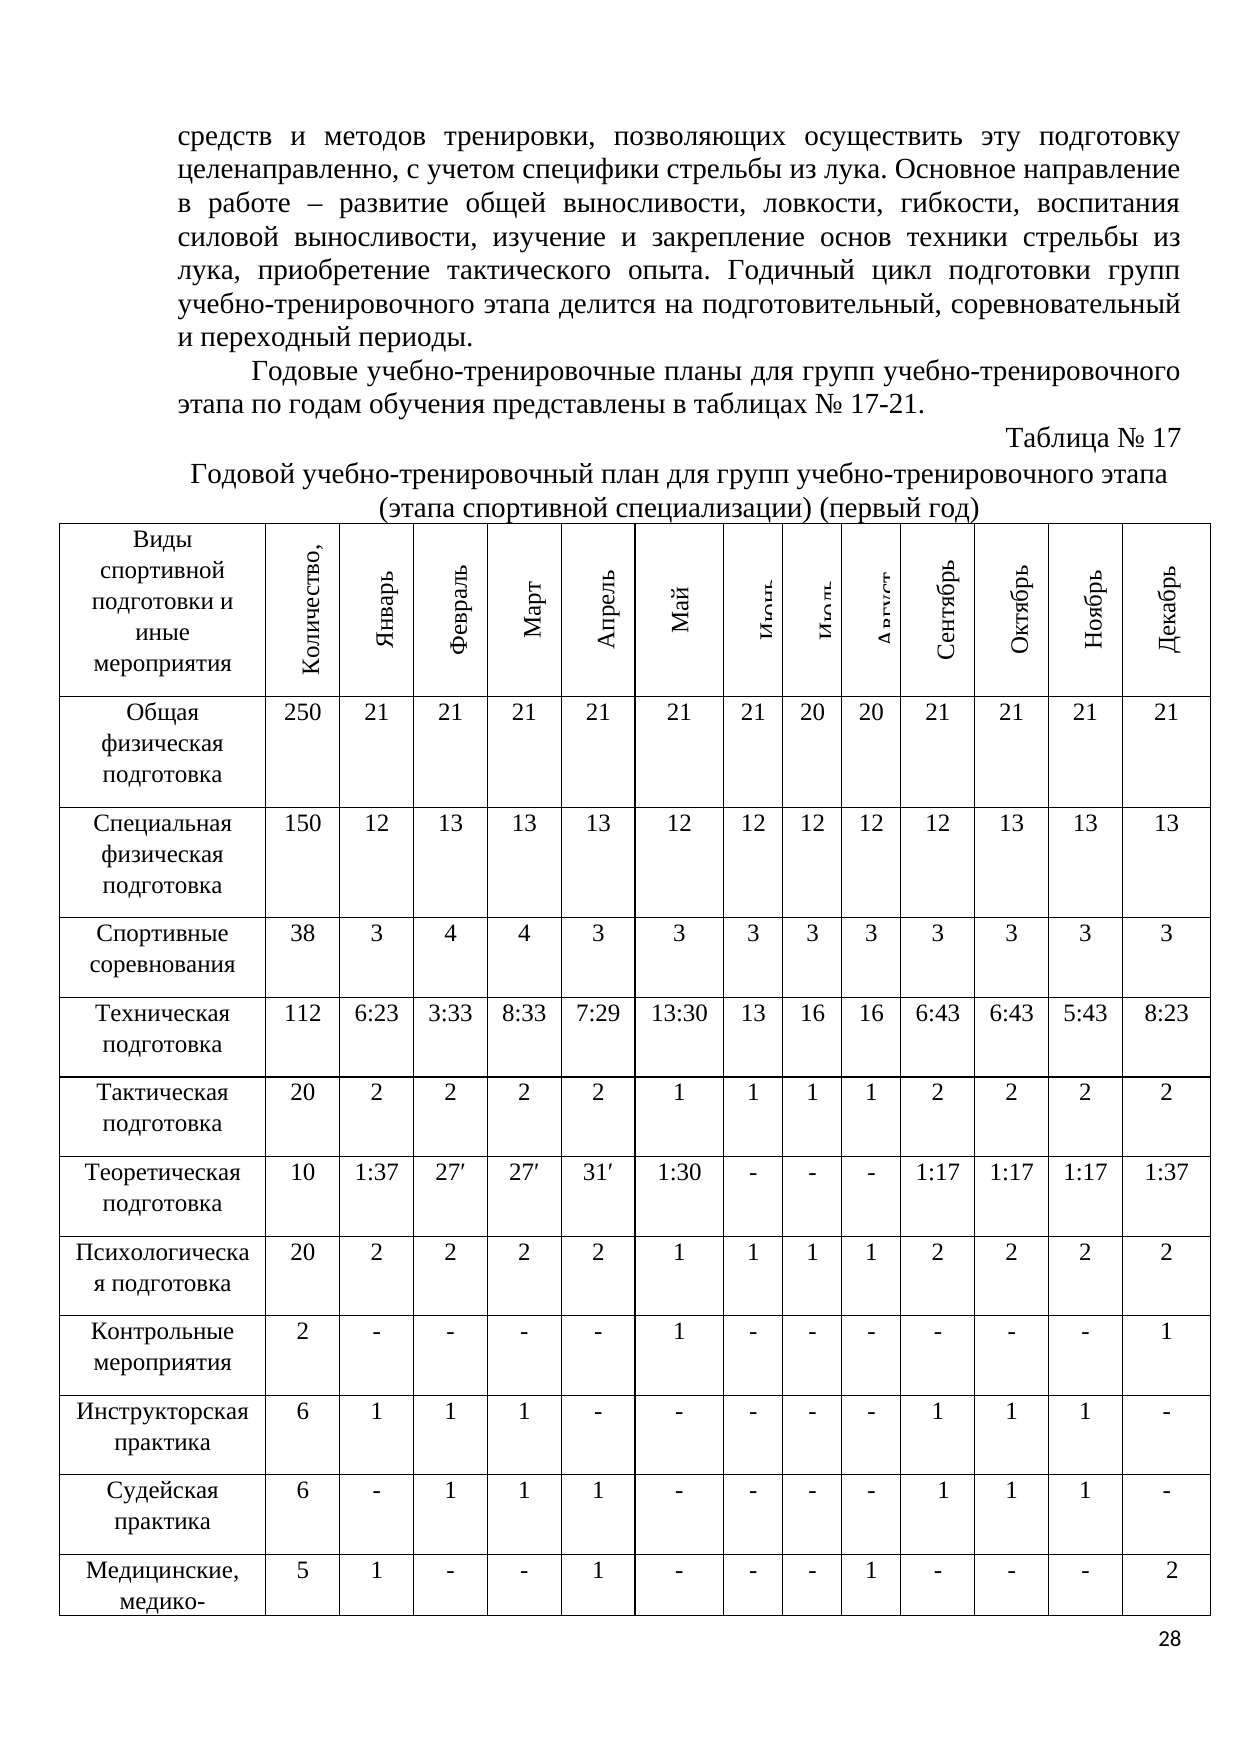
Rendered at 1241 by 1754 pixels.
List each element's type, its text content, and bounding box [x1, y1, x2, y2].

table_cell - [1049, 1555, 1122, 1615]
table_cell - [636, 1555, 723, 1615]
table_cell 12 [636, 808, 723, 917]
table_cell 1 [901, 1396, 974, 1474]
table_cell 2 [975, 1237, 1048, 1315]
table_cell 150 [266, 808, 339, 917]
table_cell - [842, 1396, 900, 1474]
table_cell 21 [901, 697, 974, 807]
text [177, 118, 1181, 353]
table_cell 1 [488, 1396, 561, 1474]
table_cell - [636, 1396, 723, 1474]
table_cell 1:37 [1123, 1157, 1210, 1236]
table_cell 3 [724, 918, 782, 997]
table_cell 3 [562, 918, 634, 997]
table_cell 1 [1123, 1316, 1210, 1395]
table_cell 2 [414, 1237, 487, 1315]
table_cell 1 [975, 1475, 1048, 1554]
table_header Октябрь [975, 524, 1048, 696]
table_cell 31′ [562, 1157, 634, 1236]
table_cell 1 [1049, 1396, 1122, 1474]
table_cell 3:33 [414, 998, 487, 1076]
table_cell 1 [783, 1078, 841, 1156]
table_cell - [636, 1475, 723, 1554]
table_header Май [636, 524, 723, 696]
table_cell 21 [488, 697, 561, 807]
table_cell 1 [901, 1475, 974, 1554]
table_cell 13 [724, 998, 782, 1076]
table_cell Спортивные соревнования [60, 918, 265, 997]
table_cell 21 [414, 697, 487, 807]
table_cell 1 [783, 1237, 841, 1315]
table_cell 1 [636, 1078, 723, 1156]
table_cell 1 [1049, 1475, 1122, 1554]
table_cell Теоретическая подготовка [60, 1157, 265, 1236]
table_cell 1 [562, 1475, 634, 1554]
table_header Март [488, 524, 561, 696]
table_cell 20 [842, 697, 900, 807]
table_cell 1 [340, 1396, 413, 1474]
table_cell 13 [414, 808, 487, 917]
table_cell 12 [783, 808, 841, 917]
table_cell - [783, 1316, 841, 1395]
table_cell - [724, 1475, 782, 1554]
table_cell 1 [414, 1475, 487, 1554]
table_cell 12 [842, 808, 900, 917]
table_cell 2 [975, 1078, 1048, 1156]
table_cell 21 [562, 697, 634, 807]
table_cell 21 [975, 697, 1048, 807]
table_cell Инструкторская практика [60, 1396, 265, 1474]
table_cell Общая физическая подготовка [60, 697, 265, 807]
table_cell 1:17 [975, 1157, 1048, 1236]
table_cell 1 [724, 1237, 782, 1315]
table_cell 12 [340, 808, 413, 917]
table_cell 3 [1049, 918, 1122, 997]
table_cell 13:30 [636, 998, 723, 1076]
table_cell Тактическая подготовка [60, 1078, 265, 1156]
table_cell 21 [1123, 697, 1210, 807]
table_cell 250 [266, 697, 339, 807]
table_cell - [1123, 1396, 1210, 1474]
table_cell 1 [636, 1316, 723, 1395]
table_cell 6 [266, 1396, 339, 1474]
table_cell - [724, 1316, 782, 1395]
table_cell 112 [266, 998, 339, 1076]
table_cell - [488, 1555, 561, 1615]
text Годовые учебно-тренировочные планы для групп учебно-тренировочного этапа по годам обучения представлены в таблицах № 17-21. [177, 353, 1181, 420]
table_cell 6 [266, 1475, 339, 1554]
table_cell 12 [901, 808, 974, 917]
table_cell 6:43 [901, 998, 974, 1076]
table_cell - [562, 1316, 634, 1395]
table_cell 21 [636, 697, 723, 807]
table_cell - [783, 1396, 841, 1474]
table_header Июнь [724, 524, 782, 696]
table_cell 13 [1123, 808, 1210, 917]
table_cell 21 [1049, 697, 1122, 807]
table_header Виды спортивной подготовки и иные мероприятия [60, 524, 265, 696]
table_cell 2 [1049, 1078, 1122, 1156]
table_cell 3 [842, 918, 900, 997]
table_cell 3 [340, 918, 413, 997]
text Годовой учебно-тренировочный план для групп учебно-тренировочного этапа (этапа спортивной специализации) (первый год) [177, 456, 1181, 523]
table_cell - [975, 1555, 1048, 1615]
table_cell 2 [1123, 1237, 1210, 1315]
table_cell - [783, 1475, 841, 1554]
table_header Сентябрь [901, 524, 974, 696]
table_cell - [975, 1316, 1048, 1395]
table_cell - [901, 1555, 974, 1615]
table_cell 3 [901, 918, 974, 997]
table_cell 1:17 [1049, 1157, 1122, 1236]
table_header Август [842, 524, 900, 696]
table_cell 1 [842, 1237, 900, 1315]
table_cell 1:17 [901, 1157, 974, 1236]
table_cell 1 [975, 1396, 1048, 1474]
table_cell 2 [488, 1078, 561, 1156]
table_cell 2 [340, 1078, 413, 1156]
table_cell Техническая подготовка [60, 998, 265, 1076]
table_cell 10 [266, 1157, 339, 1236]
table_cell 4 [414, 918, 487, 997]
table_cell 5:43 [1049, 998, 1122, 1076]
table_header Апрель [562, 524, 634, 696]
table_cell 1 [842, 1078, 900, 1156]
table_cell 2 [1049, 1237, 1122, 1315]
table_cell 12 [724, 808, 782, 917]
table_cell 4 [488, 918, 561, 997]
table_cell 2 [901, 1078, 974, 1156]
table_cell 21 [724, 697, 782, 807]
table_header Январь [340, 524, 413, 696]
table_cell 27′ [488, 1157, 561, 1236]
table_cell 6:23 [340, 998, 413, 1076]
table_cell 1:37 [340, 1157, 413, 1236]
table_cell 1 [562, 1555, 634, 1615]
text Таблица № 17 [177, 420, 1181, 453]
table_cell 2 [562, 1078, 634, 1156]
table_header Ноябрь [1049, 524, 1122, 696]
table_cell 8:23 [1123, 998, 1210, 1076]
table_cell - [340, 1316, 413, 1395]
table_cell - [842, 1316, 900, 1395]
table_cell - [783, 1157, 841, 1236]
table_cell - [562, 1396, 634, 1474]
table_cell 16 [842, 998, 900, 1076]
table_cell 5 [266, 1555, 339, 1615]
table_cell 27′ [414, 1157, 487, 1236]
table_cell - [414, 1555, 487, 1615]
table_cell 7:29 [562, 998, 634, 1076]
table_cell - [1049, 1316, 1122, 1395]
table_cell 3 [1123, 918, 1210, 997]
table_header Февраль [414, 524, 487, 696]
table_header Декабрь [1123, 524, 1210, 696]
table_cell 3 [975, 918, 1048, 997]
table_cell Специальная физическая подготовка [60, 808, 265, 917]
table_cell 16 [783, 998, 841, 1076]
table_cell 2 [901, 1237, 974, 1315]
table_cell 3 [636, 918, 723, 997]
table_cell 13 [562, 808, 634, 917]
table_cell 1 [488, 1475, 561, 1554]
table_cell 2 [414, 1078, 487, 1156]
table_cell Психологическая подготовка [60, 1237, 265, 1315]
table_header Количество, час [266, 524, 339, 696]
table_cell 1:30 [636, 1157, 723, 1236]
table_cell - [414, 1316, 487, 1395]
table_header Июль [783, 524, 841, 696]
table_cell 20 [783, 697, 841, 807]
table_cell - [724, 1157, 782, 1236]
table_cell 2 [488, 1237, 561, 1315]
table_cell 13 [1049, 808, 1122, 917]
table_cell 1 [636, 1237, 723, 1315]
table_cell - [1123, 1475, 1210, 1554]
table_cell - [724, 1555, 782, 1615]
table_cell 2 [1123, 1078, 1210, 1156]
table_cell - [842, 1475, 900, 1554]
table_cell - [842, 1157, 900, 1236]
table_cell 20 [266, 1078, 339, 1156]
table_cell 1 [414, 1396, 487, 1474]
table_cell 1 [724, 1078, 782, 1156]
table_cell - [488, 1316, 561, 1395]
table_cell 13 [488, 808, 561, 917]
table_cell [60, 1555, 265, 1615]
table_cell - [340, 1475, 413, 1554]
table_cell Судейская практика [60, 1475, 265, 1554]
table_cell 13 [975, 808, 1048, 917]
table_cell 20 [266, 1237, 339, 1315]
table_cell - [783, 1555, 841, 1615]
table_cell 6:43 [975, 998, 1048, 1076]
table_cell 8:33 [488, 998, 561, 1076]
table_cell 3 [783, 918, 841, 997]
table_cell 2 [340, 1237, 413, 1315]
table_cell 1 [340, 1555, 413, 1615]
table_cell - [724, 1396, 782, 1474]
table_cell Контрольные мероприятия [60, 1316, 265, 1395]
table_cell - [901, 1316, 974, 1395]
table_cell 2 [1123, 1555, 1210, 1615]
table_cell 21 [340, 697, 413, 807]
table_cell 38 [266, 918, 339, 997]
table_cell 2 [266, 1316, 339, 1395]
table_cell 2 [562, 1237, 634, 1315]
table_cell 1 [842, 1555, 900, 1615]
